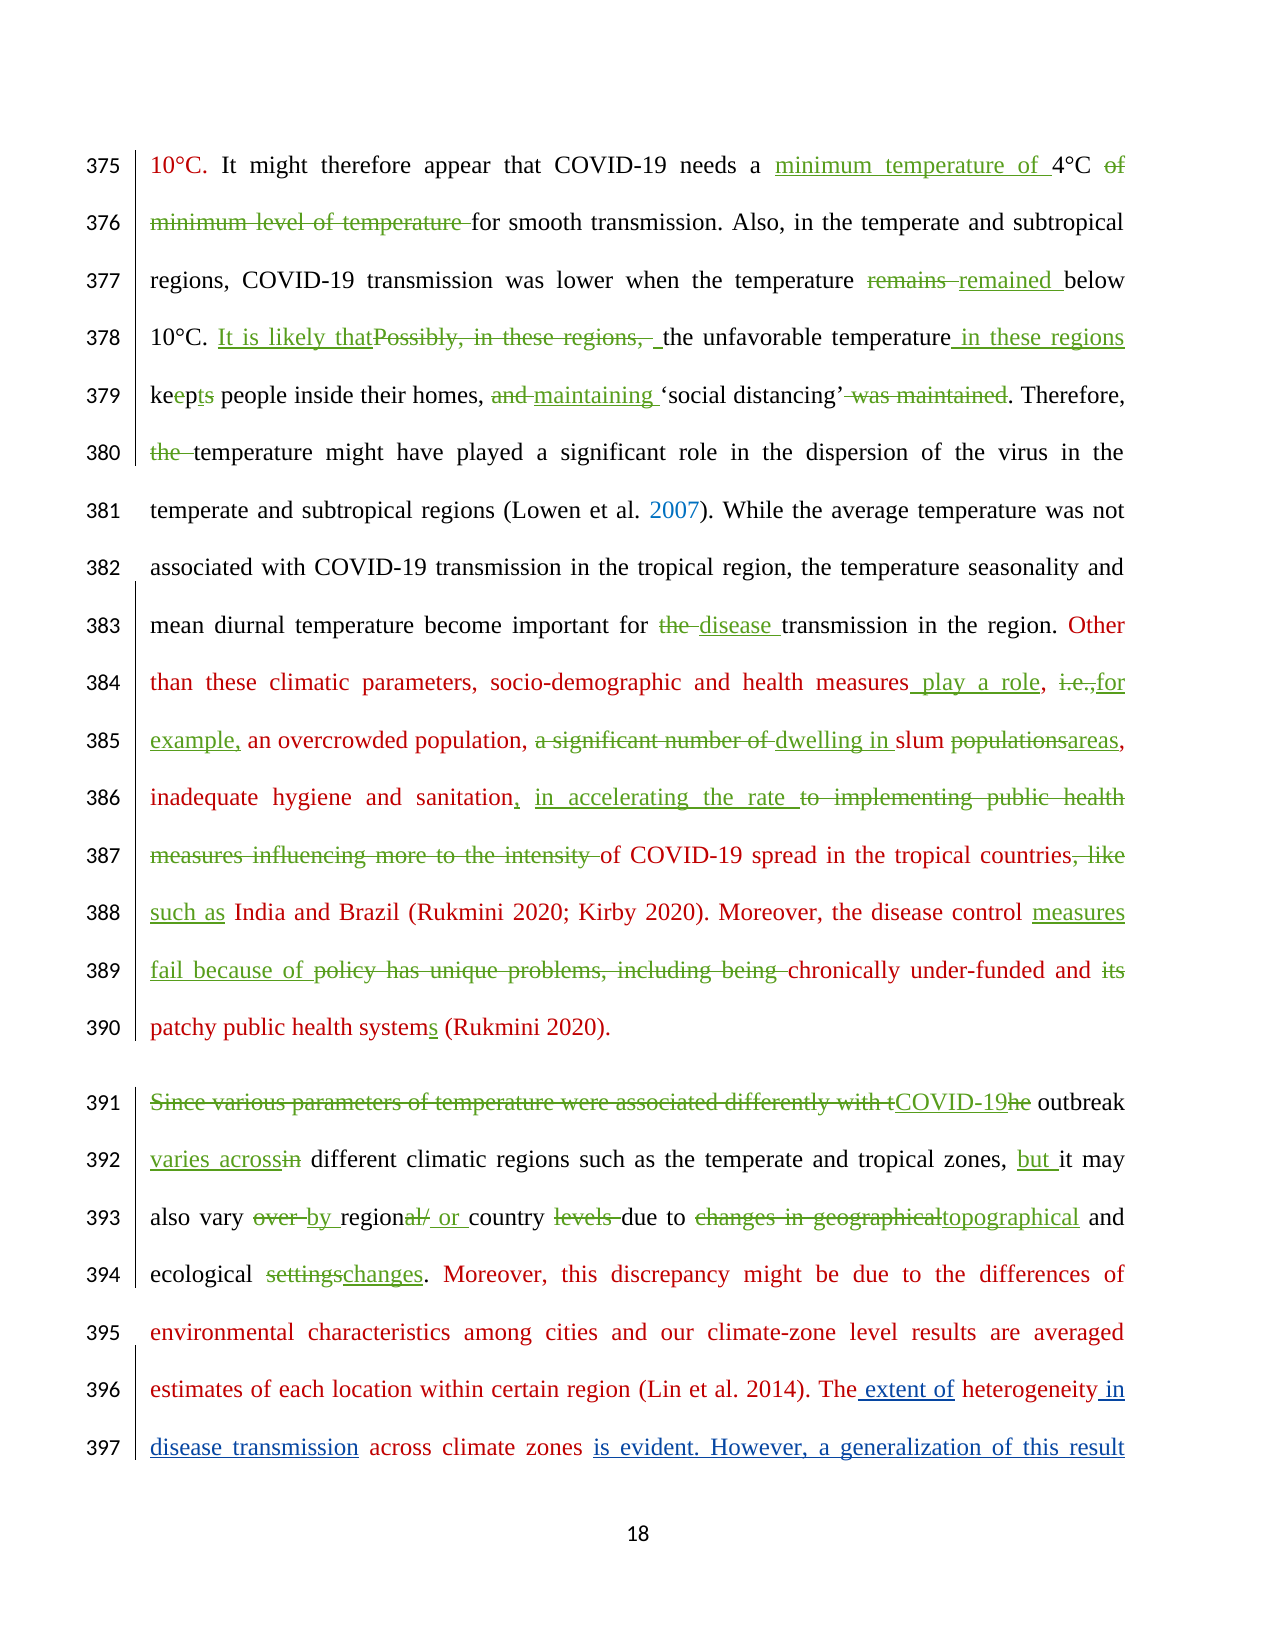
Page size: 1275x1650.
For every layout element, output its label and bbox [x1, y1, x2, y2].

text [150, 150, 1125, 1041]
text [150, 1087, 1125, 1460]
